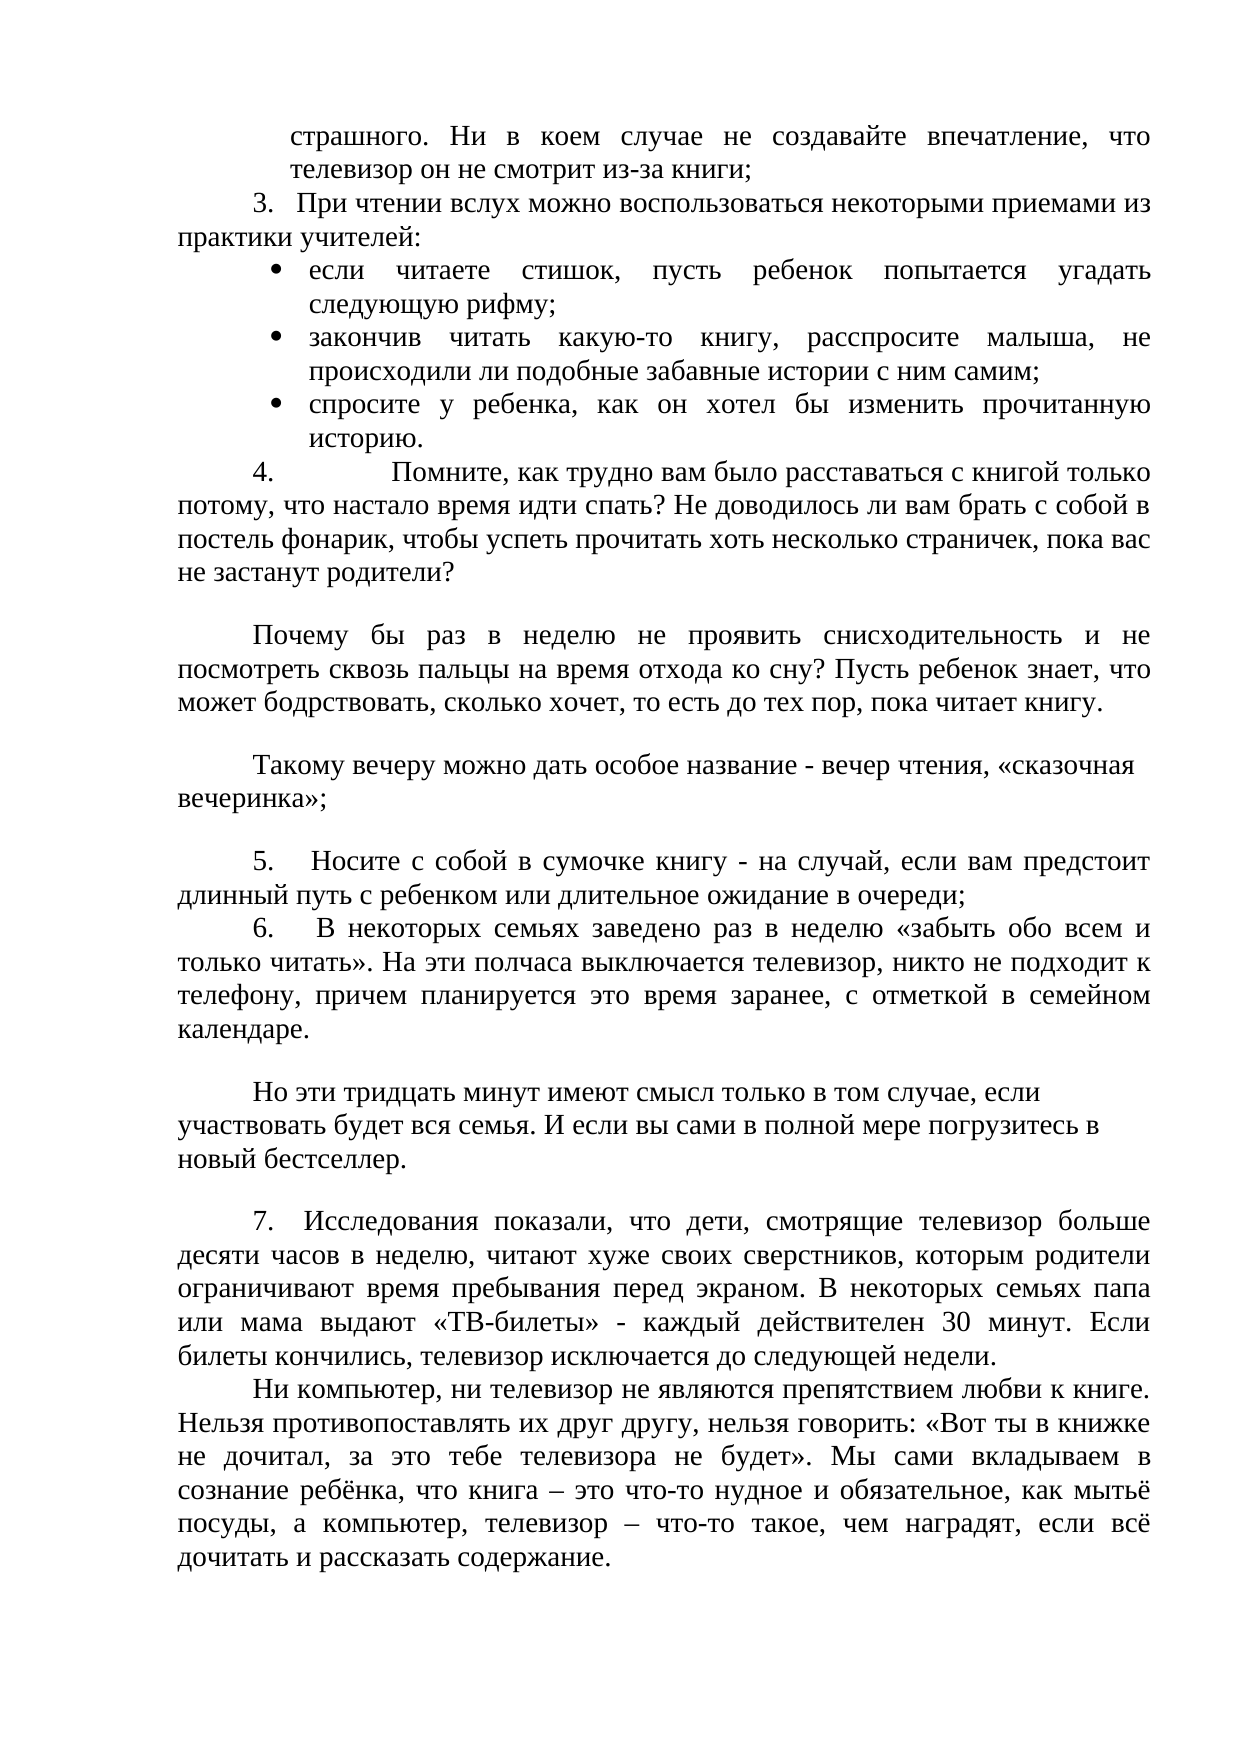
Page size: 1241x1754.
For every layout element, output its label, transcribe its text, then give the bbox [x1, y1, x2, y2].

list закончив читать какую-то книгу, расспросите малыша, не происходили ли подобные забавные истории с ним самим; [271, 319, 1152, 387]
text 7. Исследования показали, что дети, смотрящие телевизор больше десяти часов в неделю, читают хуже своих сверстников, которым родители ограничивают время пребывания перед экраном. В некоторых семьях папа или мама выдают «ТВ-билеты» - каждый действителен 30 минут. Если билеты кончились, телевизор исключается до следующей недели. [177, 1203, 1152, 1371]
list спросите у ребенка, как он хотел бы изменить прочитанную историю. [271, 387, 1152, 454]
text 6. В некоторых семьях заведено раз в неделю «забыть обо всем и только читать». На эти полчаса выключается телевизор, никто не подходит к телефону, причем планируется это время заранее, с отметкой в семейном календаре. [177, 910, 1152, 1044]
text Почему бы раз в неделю не проявить снисходительность и не посмотреть сквозь пальцы на время отхода ко сну? Пусть ребенок знает, что может бодрствовать, сколько хочет, то есть до тех пор, пока читает книгу. [177, 617, 1152, 718]
text Ни компьютер, ни телевизор не являются препятствием любви к книге. Нельзя противопоставлять их друг другу, нельзя говорить: «Вот ты в книжке не дочитал, за это тебе телевизора не будет». Мы сами вкладываем в сознание ребёнка, что книга – это что-то нудное и обязательное, как мытьё посуды, а компьютер, телевизор – что-то такое, чем наградят, если всё дочитать и рассказать содержание. [177, 1371, 1152, 1572]
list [252, 118, 1152, 185]
text Но эти тридцать минут имеют смысл только в том случае, если участвовать будет вся семья. И если вы сами в полной мере погрузитесь в новый бестселлер. [177, 1074, 1152, 1174]
text 4. Помните, как трудно вам было расставаться с книгой только потому, что настало время идти спать? Не доводилось ли вам брать с собой в постель фонарик, чтобы успеть прочитать хоть несколько страничек, пока вас не застанут родители? [177, 454, 1152, 588]
text 5. Носите с собой в сумочке книгу - на случай, если вам предстоит длинный путь с ребенком или длительное ожидание в очереди; [177, 843, 1152, 910]
text 3. При чтении вслух можно воспользоваться некоторыми приемами из практики учителей: [177, 185, 1152, 252]
list если читаете стишок, пусть ребенок попытается угадать следующую рифму; [271, 252, 1152, 319]
text Такому вечеру можно дать особое название - вечер чтения, «сказочная вечеринка»; [177, 747, 1152, 814]
